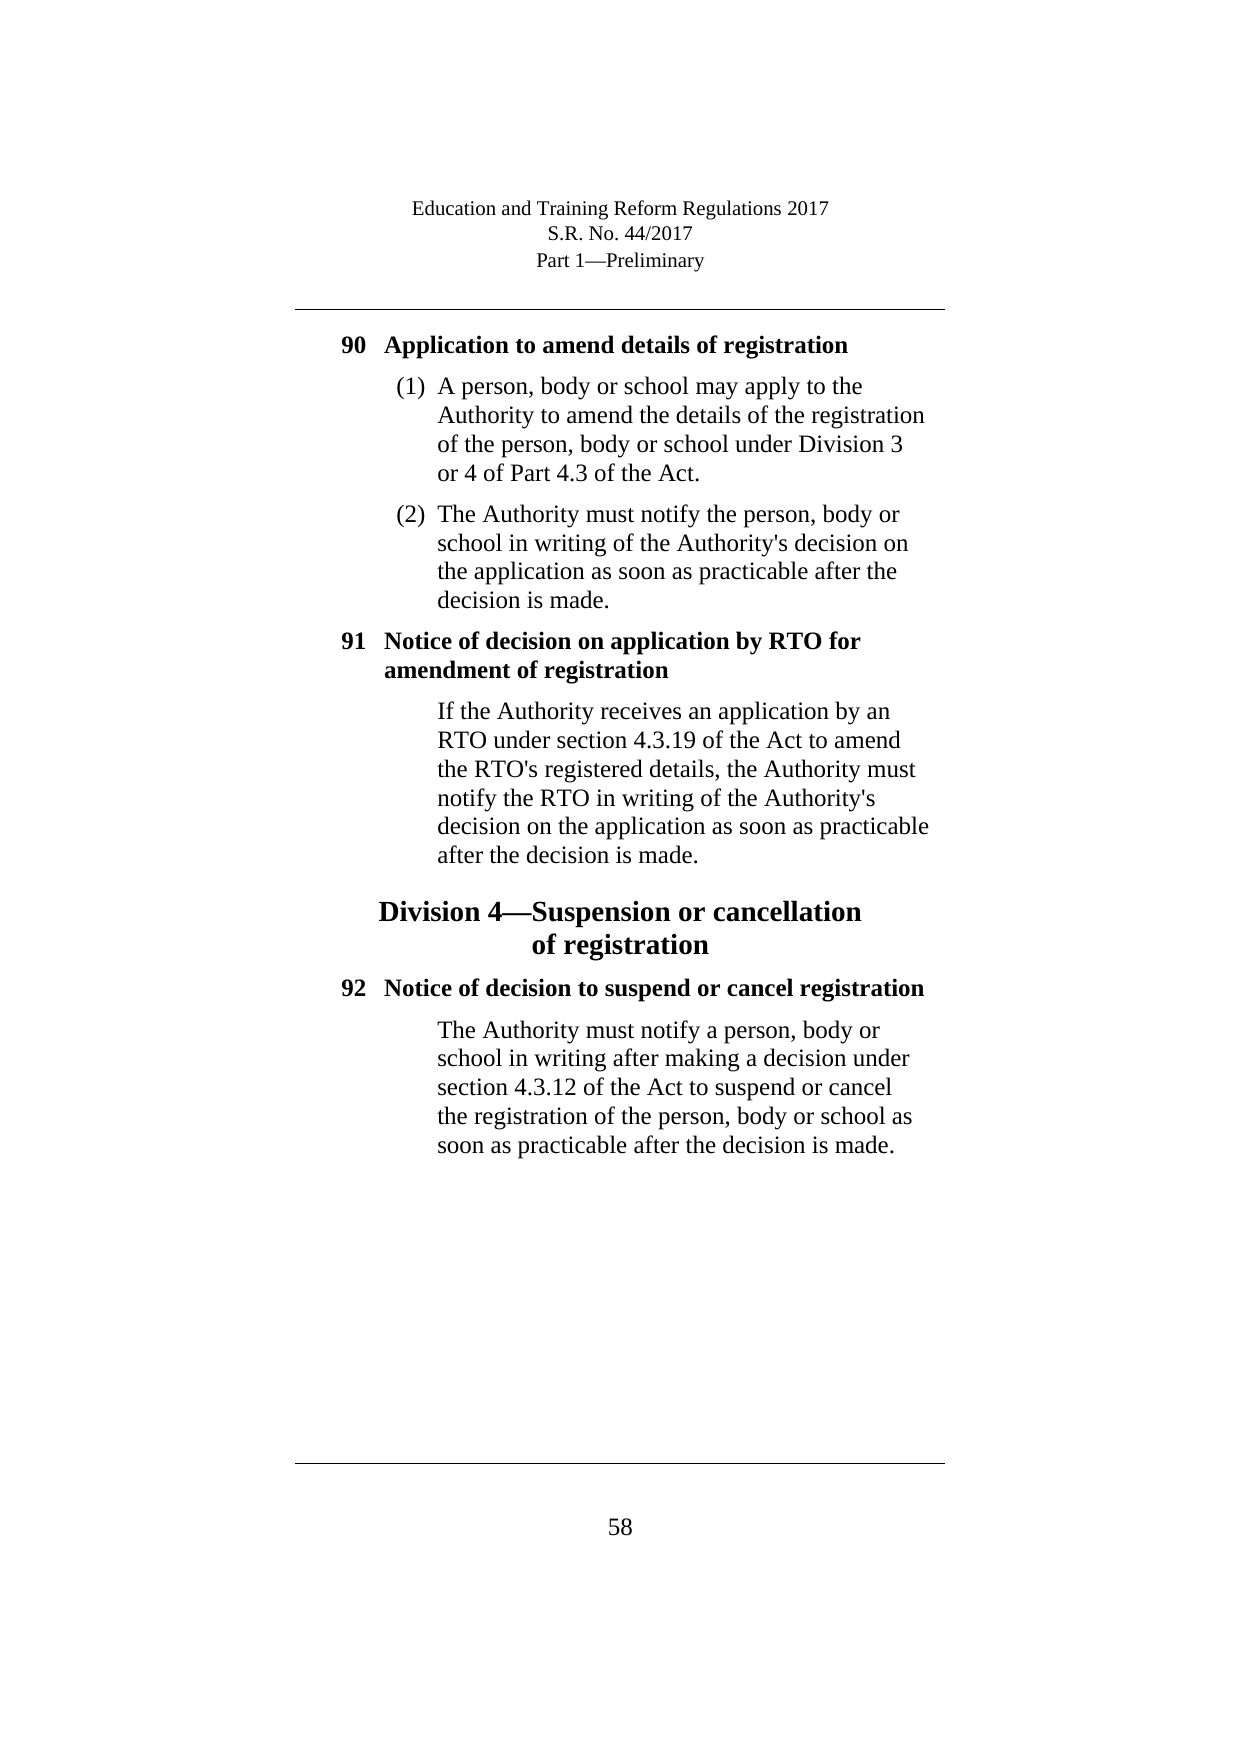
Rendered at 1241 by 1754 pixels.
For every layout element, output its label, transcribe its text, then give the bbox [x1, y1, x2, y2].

text The Authority must notify a person, body or school in writing after making a decision under section 4.3.12 of the Act to suspend or cancel the registration of the person, body or school as soon as practicable after the decision is made. [437, 1015, 945, 1158]
subtitle 92 Notice of decision to suspend or cancel registration [295, 973, 945, 1002]
subtitle Division 4—Suspension or cancellation of registration [295, 894, 945, 961]
subtitle 90 Application to amend details of registration [295, 330, 945, 359]
subtitle 91 Notice of decision on application by RTO for amendment of registration [295, 626, 945, 684]
subtitle (1) A person, body or school may apply to the Authority to amend the details of the registration of the person, body or school under Division 3 or 4 of Part 4.3 of the Act. [295, 371, 945, 486]
subtitle (2) The Authority must notify the person, body or school in writing of the Authority's decision on the application as soon as practicable after the decision is made. [295, 499, 945, 614]
text If the Authority receives an application by an RTO under section 4.3.19 of the Act to amend the RTO's registered details, the Authority must notify the RTO in writing of the Authority's decision on the application as soon as practicable after the decision is made. [437, 696, 945, 869]
